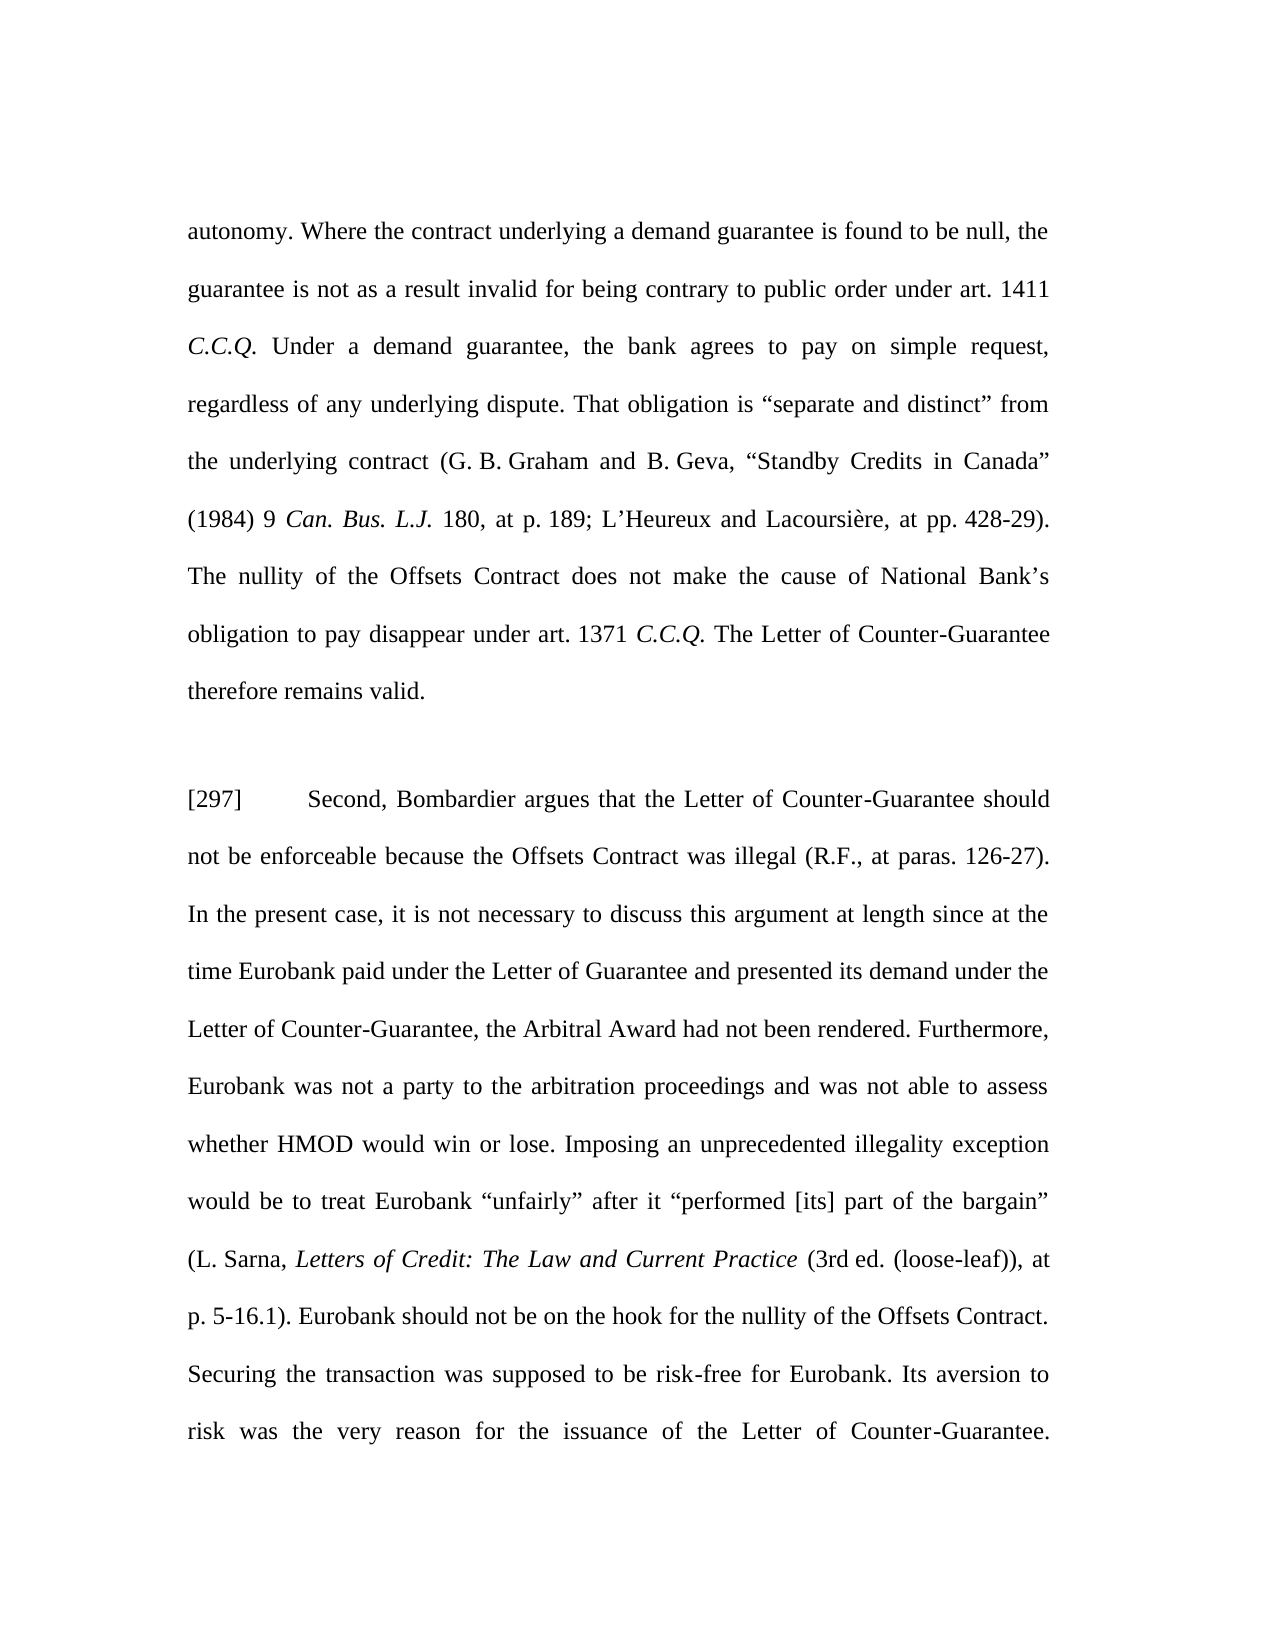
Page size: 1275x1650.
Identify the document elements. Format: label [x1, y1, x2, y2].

text [187, 784, 1050, 1445]
text [187, 216, 1050, 705]
